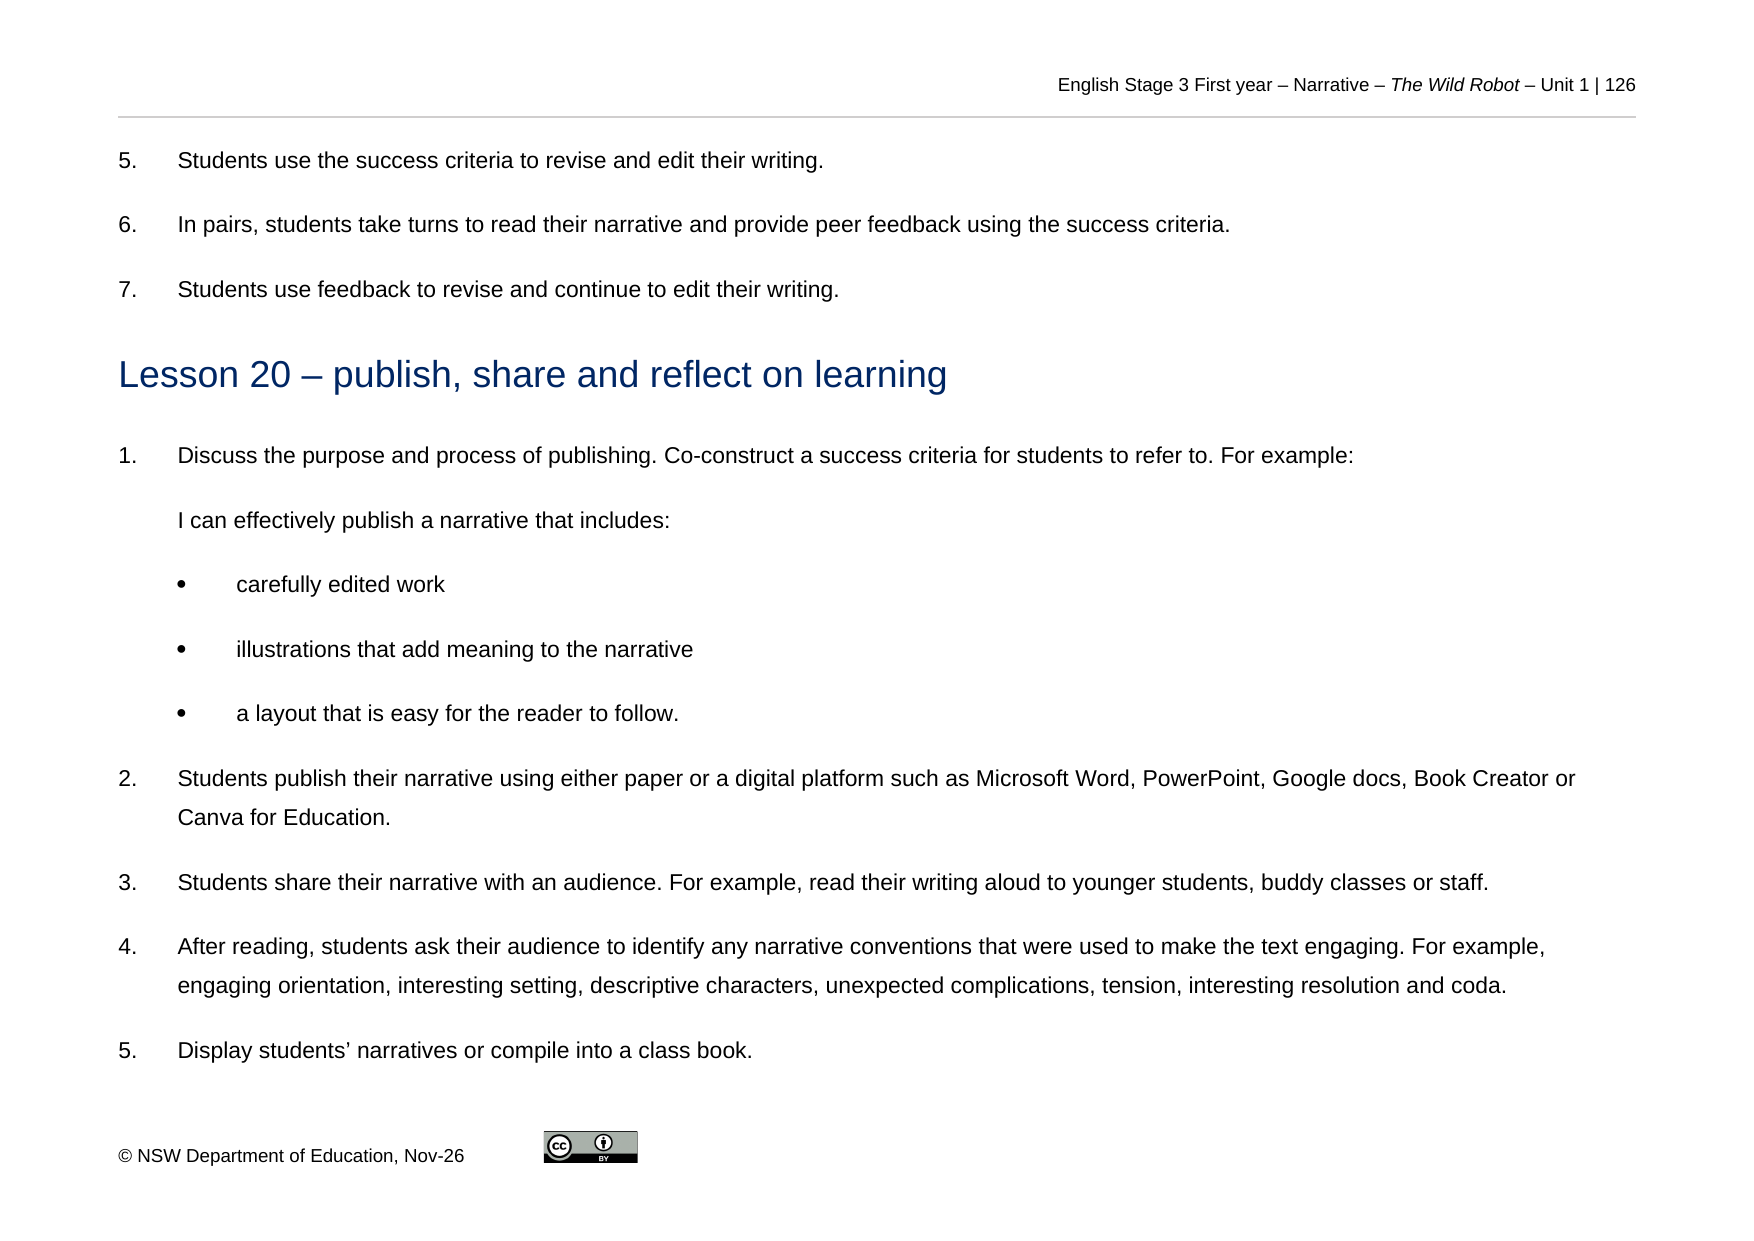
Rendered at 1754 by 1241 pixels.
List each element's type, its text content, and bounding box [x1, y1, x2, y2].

list carefully edited work [177, 571, 1636, 597]
list Discuss the purpose and process of publishing. Co-construct a success criteria for students to refer to. For example: [118, 442, 1636, 468]
text I can effectively publish a narrative that includes: [118, 507, 1636, 533]
list Display students’ narratives or compile into a class book. [118, 1037, 1636, 1063]
list Students share their narrative with an audience. For example, read their writing aloud to younger students, buddy classes or staff. [118, 868, 1636, 895]
list a layout that is easy for the reader to follow. [177, 700, 1636, 726]
picture [543, 1131, 638, 1163]
list Students use the success criteria to revise and edit their writing. [118, 147, 1636, 173]
list After reading, students ask their audience to identify any narrative conventions that were used to make the text engaging. For example, engaging orientation, interesting setting, descriptive characters, unexpected complications, tension, interesting resolution and coda. [118, 933, 1636, 999]
list Students publish their narrative using either paper or a digital platform such as Microsoft Word, PowerPoint, Google docs, Book Creator or Canva for Education. [118, 764, 1636, 830]
subtitle Lesson 20 – publish, share and reflect on learning [118, 352, 1636, 396]
list In pairs, students take turns to read their narrative and provide peer feedback using the success criteria. [118, 211, 1636, 237]
list Students use feedback to revise and continue to edit their writing. [118, 276, 1636, 302]
list illustrations that add meaning to the narrative [177, 636, 1636, 662]
